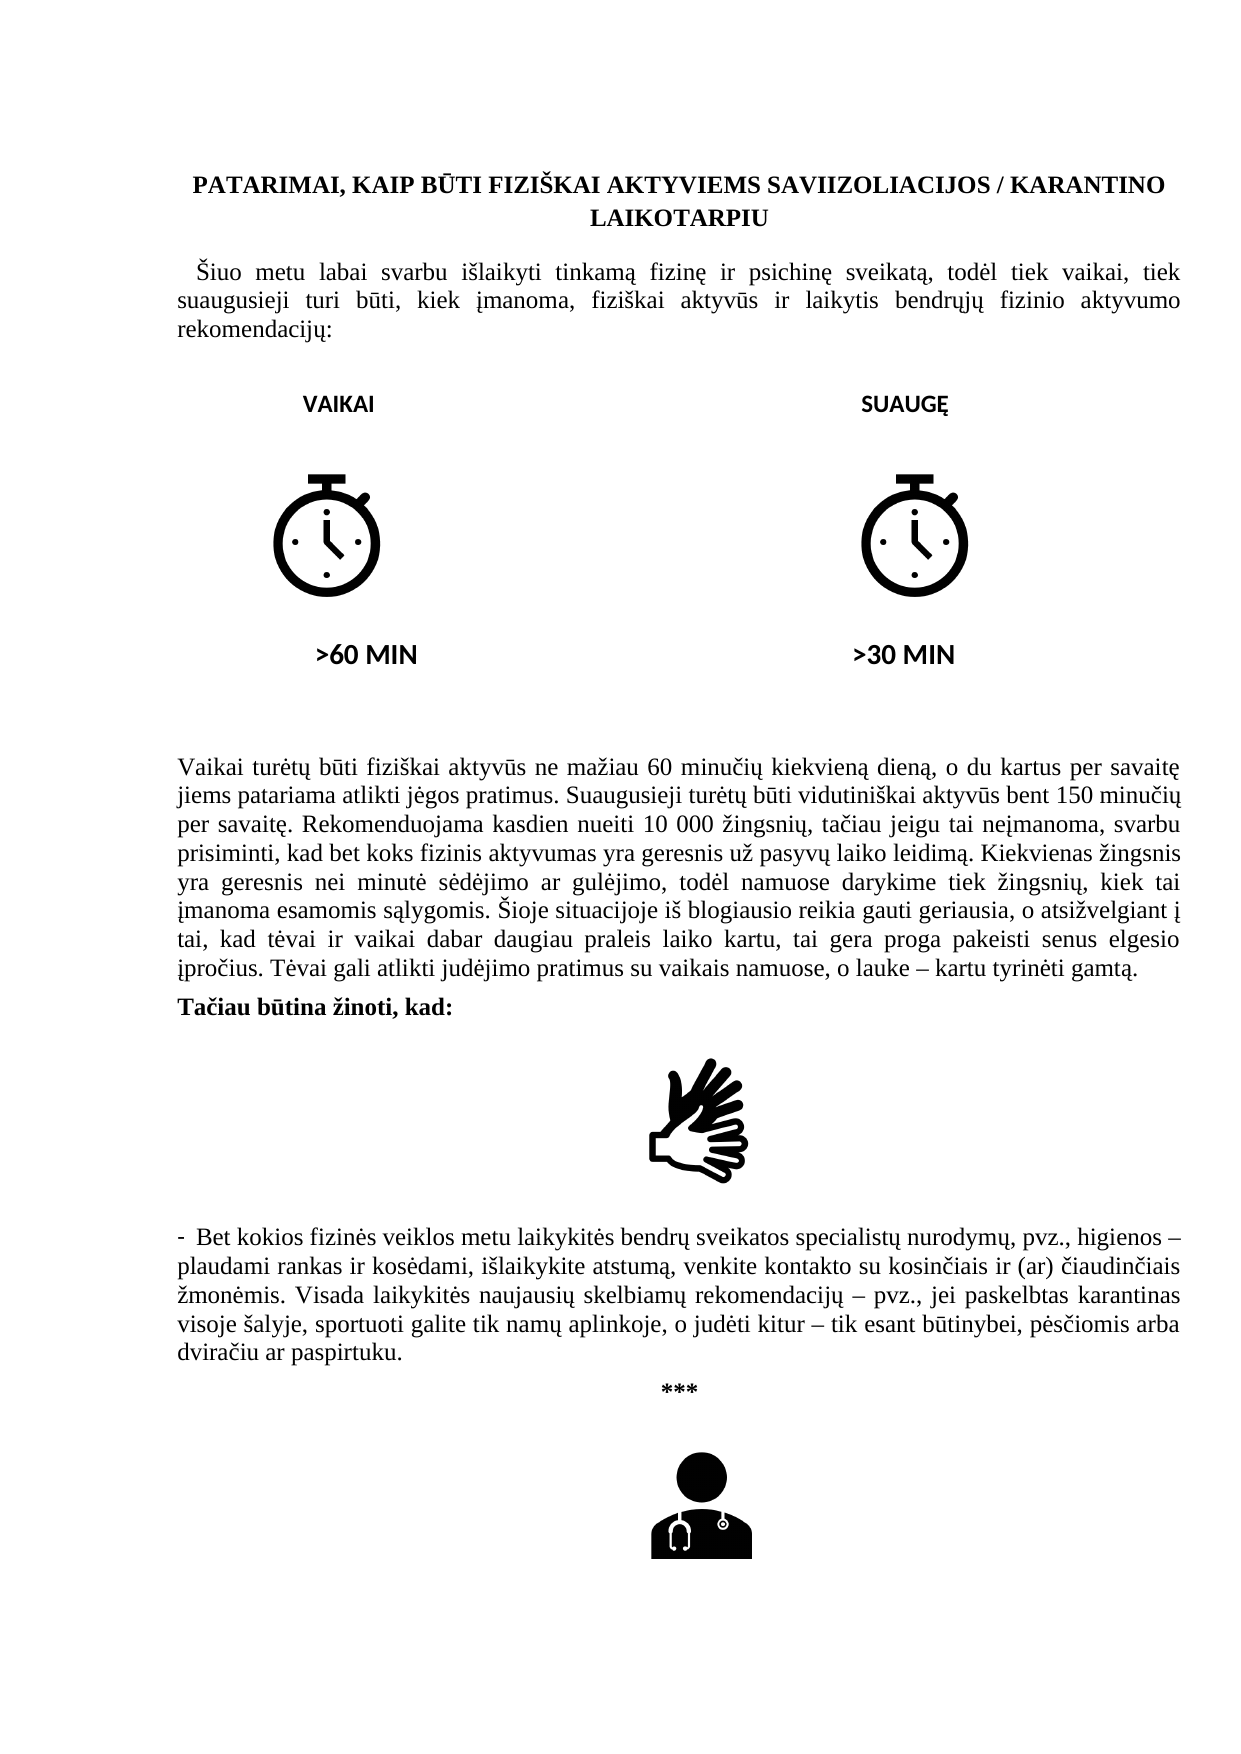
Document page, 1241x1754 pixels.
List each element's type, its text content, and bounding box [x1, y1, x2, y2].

text Šiuo metu labai svarbu išlaikyti tinkamą fizinę ir psichinę sveikatą, todėl tiek vaikai, tiek suaugusieji turi būti, kiek įmanoma, fiziškai aktyvūs ir laikytis bendrųjų fizinio aktyvumo rekomendacijų: [177, 257, 1182, 343]
text >60 MIN >30 MIN [177, 636, 1182, 672]
picture [623, 1046, 774, 1196]
picture [252, 461, 402, 611]
picture [839, 461, 990, 611]
text Vaikai turėtų būti fiziškai aktyvūs ne mažiau 60 minučių kiekvieną dieną, o du kartus per savaitę jiems patariama atlikti jėgos pratimus. Suaugusieji turėtų būti vidutiniškai aktyvūs bent 150 minučių per savaitę. Rekomenduojama kasdien nueiti 10 000 žingsnių, tačiau jeigu tai neįmanoma, svarbu prisiminti, kad bet koks fizinis aktyvumas yra geresnis už pasyvų laiko leidimą. Kiekvienas žingsnis yra geresnis nei minutė sėdėjimo ar gulėjimo, todėl namuose darykime tiek žingsnių, kiek tai įmanoma esamomis sąlygomis. Šioje situacijoje iš blogiausio reikia gauti geriausia, o atsižvelgiant į tai, kad tėvai ir vaikai dabar daugiau praleis laiko kartu, tai gera proga pakeisti senus elgesio įpročius. Tėvai gali atlikti judėjimo pratimus su vaikais namuose, o lauke – kartu tyrinėti gamtą. [177, 752, 1182, 982]
text PATARIMAI, KAIP BŪTI FIZIŠKAI AKTYVIEMS SAVIIZOLIACIJOS / KARANTINO LAIKOTARPIU [177, 170, 1182, 232]
text *** [177, 1377, 1182, 1405]
text Tačiau būtina žinoti, kad: [177, 992, 1182, 1021]
picture [626, 1430, 777, 1581]
list Bet kokios fizinės veiklos metu laikykitės bendrų sveikatos specialistų nurodymų, pvz., higienos – plaudami rankas ir kosėdami, išlaikykite atstumą, venkite kontakto su kosinčiais ir (ar) čiaudinčiais žmonėmis. Visada laikykitės naujausių skelbiamų rekomendacijų – pvz., jei paskelbtas karantinas visoje šalyje, sportuoti galite tik namų aplinkoje, o judėti kitur – tik esant būtinybei, pėsčiomis arba dviračiu ar paspirtuku. [177, 1221, 1182, 1366]
